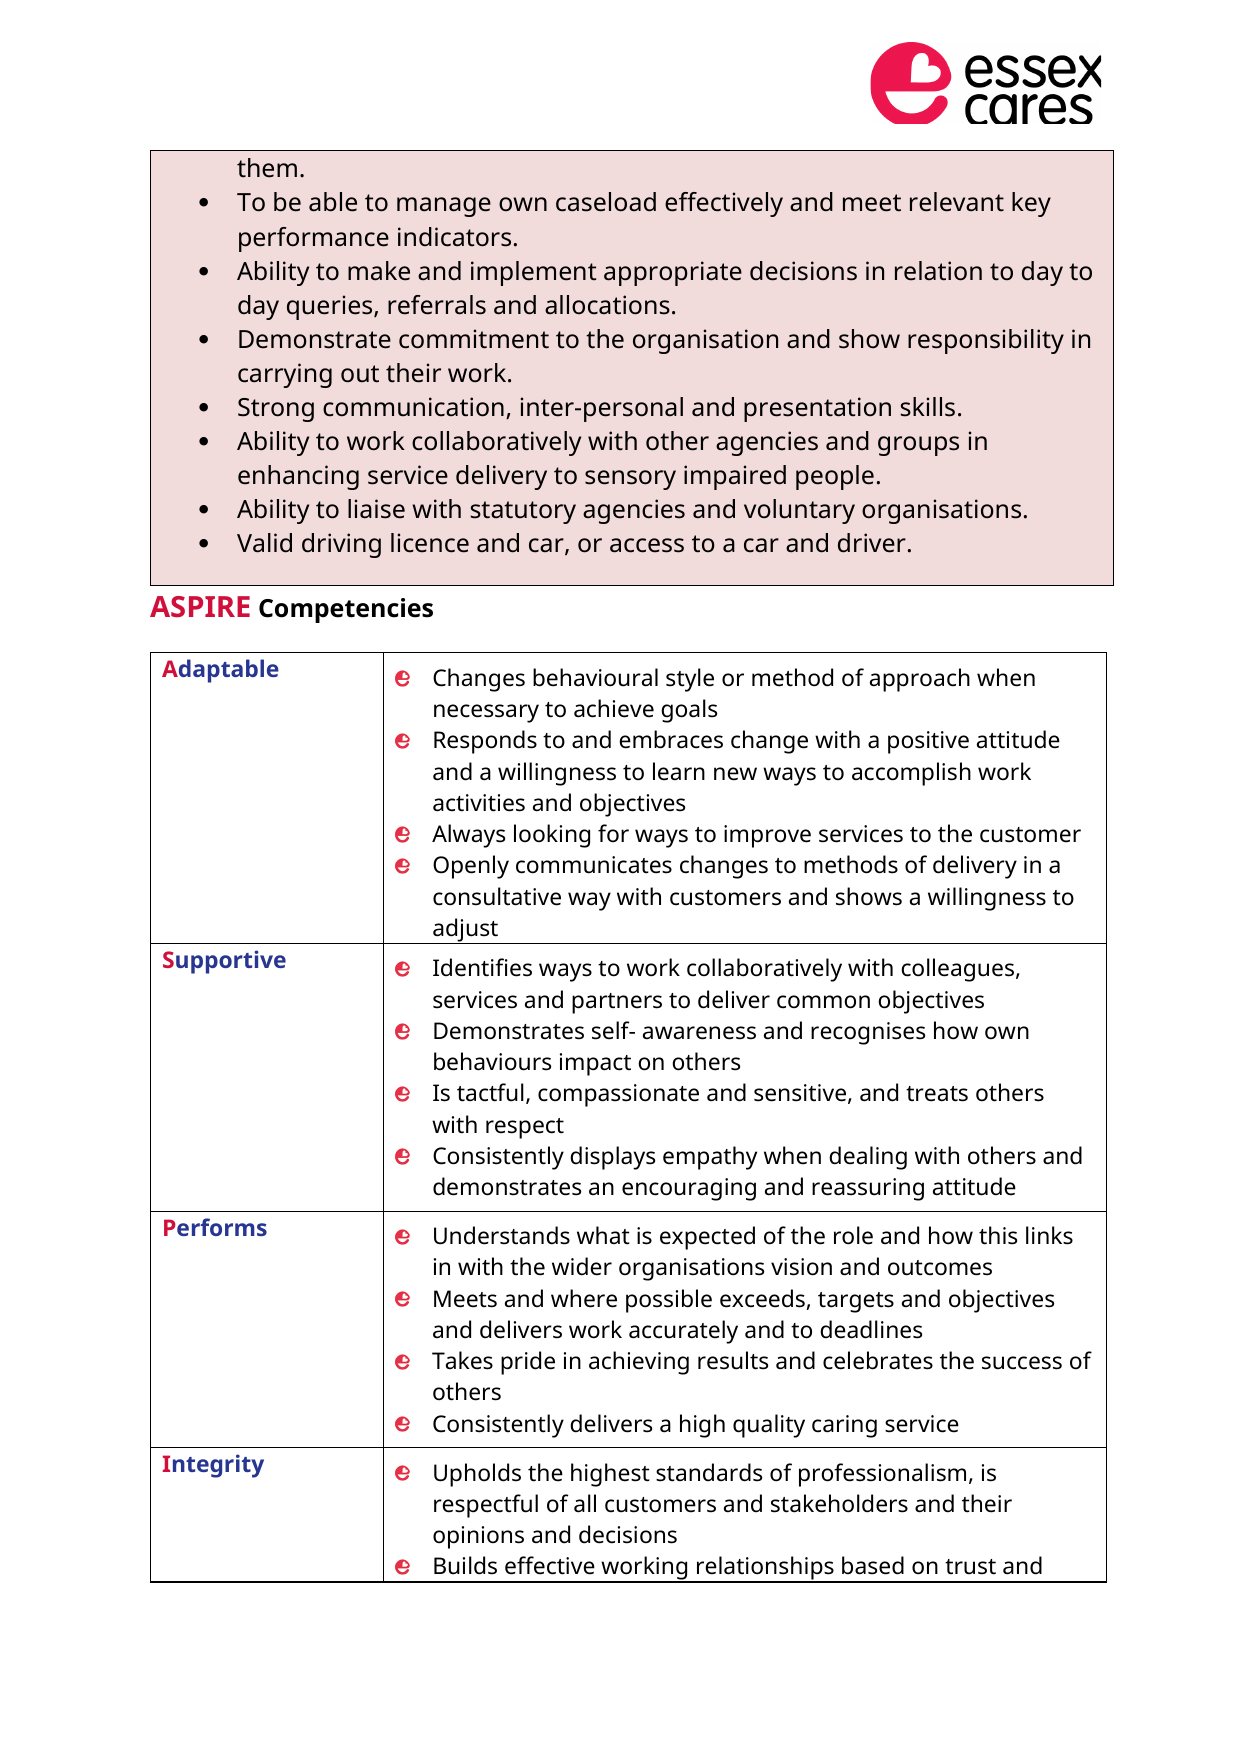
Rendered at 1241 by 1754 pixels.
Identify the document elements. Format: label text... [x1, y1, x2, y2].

picture [395, 1415, 411, 1432]
picture [395, 1085, 411, 1102]
picture [395, 1147, 411, 1165]
picture [395, 857, 411, 874]
picture [395, 1464, 411, 1481]
picture [395, 825, 411, 843]
table_cell Performs [151, 1212, 383, 1447]
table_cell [384, 1448, 1106, 1581]
picture [395, 1290, 411, 1307]
picture [395, 669, 411, 687]
table_header Changes behavioural style or method of approach when necessary to achieve goals Responds to and embraces change with a positive attitude and a willingness to learn new ways to accomplish work activities and objectives Always looking for ways to improve services to the customer Openly communicates changes to methods of delivery in a consultative way with customers and shows a willingness to adjust [384, 653, 1106, 943]
picture [395, 732, 411, 749]
picture [395, 1558, 411, 1575]
text ASPIRE Competencies [150, 586, 1090, 626]
table_cell Supportive [151, 944, 383, 1211]
picture [870, 42, 1102, 124]
table_cell Understands what is expected of the role and how this links in with the wider organisations vision and outcomes Meets and where possible exceeds, targets and objectives and delivers work accurately and to deadlines Takes pride in achieving results and celebrates the success of others Consistently delivers a high quality caring service [384, 1212, 1106, 1447]
picture [395, 1022, 411, 1040]
picture [395, 1228, 411, 1245]
table_cell Identifies ways to work collaboratively with colleagues, services and partners to deliver common objectives Demonstrates self- awareness and recognises how own behaviours impact on others Is tactful, compassionate and sensitive, and treats others with respect Consistently displays empathy when dealing with others and demonstrates an encouraging and reassuring attitude [384, 944, 1106, 1211]
table_header Adaptable [151, 653, 383, 943]
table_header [151, 151, 1113, 585]
picture [395, 1353, 411, 1370]
table_cell Integrity [151, 1448, 383, 1581]
picture [395, 960, 411, 977]
